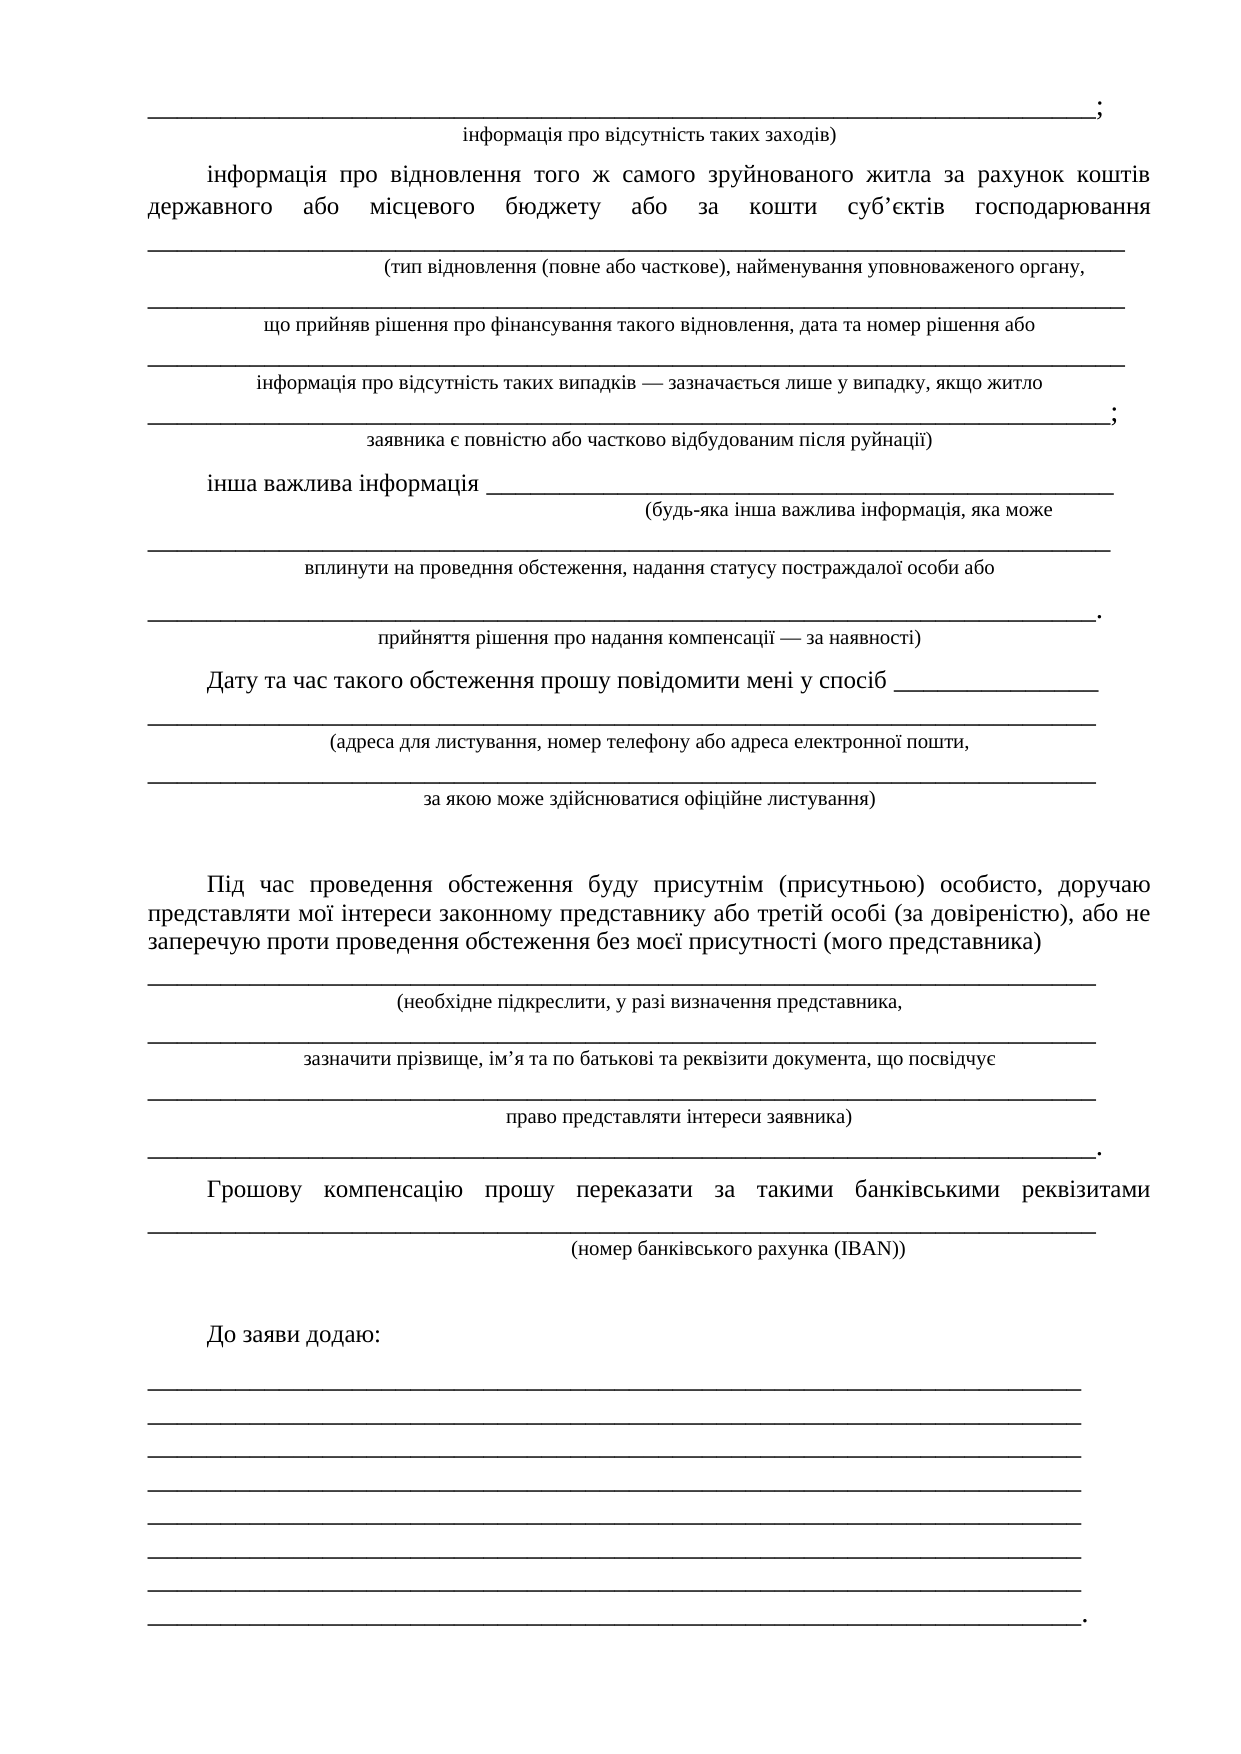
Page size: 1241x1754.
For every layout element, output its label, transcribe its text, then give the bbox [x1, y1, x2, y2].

text інформація про відновлення того ж самого зруйнованого житла за рахунок коштів державного або місцевого бюджету або за кошти суб’єктів господарювання ___________________________________________________________________ [148, 159, 1152, 254]
text _________________________________________________________________ [148, 695, 1152, 729]
text зазначити прізвище, ім’я та по батькові та реквізити документа, що посвідчує [148, 1046, 1152, 1070]
text інша важлива інформація ___________________________________________ [148, 464, 1152, 497]
text _________________________________________________________________ [148, 1070, 1152, 1104]
text що прийняв рішення про фінансування такого відновлення, дата та номер рішення або [148, 312, 1152, 336]
text ___________________________________________________________________ [148, 278, 1152, 312]
text ________________________________________________________________ [148, 1561, 1152, 1595]
text _________________________________________________________________ [148, 753, 1152, 786]
text (будь-яка інша важлива інформація, яка може [148, 497, 1152, 521]
text ________________________________________________________________ [148, 1528, 1152, 1561]
text Під час проведення обстеження буду присутнім (присутньою) особисто, доручаю представляти мої інтереси законному представнику або третій особі (за довіреністю), або не заперечую проти проведення обстеження без моєї присутності (мого представника) [148, 869, 1152, 955]
text (номер банківського рахунка (IBAN)) [148, 1236, 1152, 1260]
text _________________________________________________________________. [148, 592, 1152, 625]
text (адреса для листування, номер телефону або адреса електронної пошти, [148, 729, 1152, 753]
text ________________________________________________________________ [148, 1494, 1152, 1528]
text ________________________________________________________________ [148, 1394, 1152, 1427]
text ________________________________________________________________ [148, 1427, 1152, 1461]
text заявника є повністю або частково відбудованим після руйнації) [148, 427, 1152, 451]
text __________________________________________________________________; [148, 394, 1152, 427]
text вплинути на проведння обстеження, надання статусу постраждалої особи або [148, 555, 1152, 579]
text (необхідне підкреслити, у разі визначення представника, [148, 989, 1152, 1013]
text Дату та час такого обстеження прошу повідомити мені у спосіб ______________ [148, 662, 1152, 695]
text _________________________________________________________________ [148, 955, 1152, 989]
text ___________________________________________________________________ [148, 336, 1152, 370]
text _________________________________________________________________; [148, 88, 1152, 122]
text прийняття рішення про надання компенсації — за наявності) [148, 625, 1152, 649]
text ________________________________________________________________. [148, 1595, 1152, 1628]
text ________________________________________________________________ [148, 1461, 1152, 1494]
text __________________________________________________________________ [148, 521, 1152, 555]
text _________________________________________________________________. [148, 1128, 1152, 1162]
text _________________________________________________________________ [148, 1013, 1152, 1046]
text за якою може здійснюватися офіційне листування) [148, 786, 1152, 810]
text До заяви додаю: [148, 1319, 1152, 1348]
text право представляти інтереси заявника) [148, 1104, 1152, 1128]
text інформація про відсутність таких заходів) [148, 122, 1152, 146]
text (тип відновлення (повне або часткове), найменування уповноваженого органу, [148, 254, 1152, 278]
text ________________________________________________________________ [148, 1360, 1152, 1394]
text Грошову компенсацію прошу переказати за такими банківськими реквізитами _________________________________________________________________ [148, 1174, 1152, 1236]
text інформація про відсутність таких випадків — зазначається лише у випадку, якщо житло [148, 370, 1152, 394]
